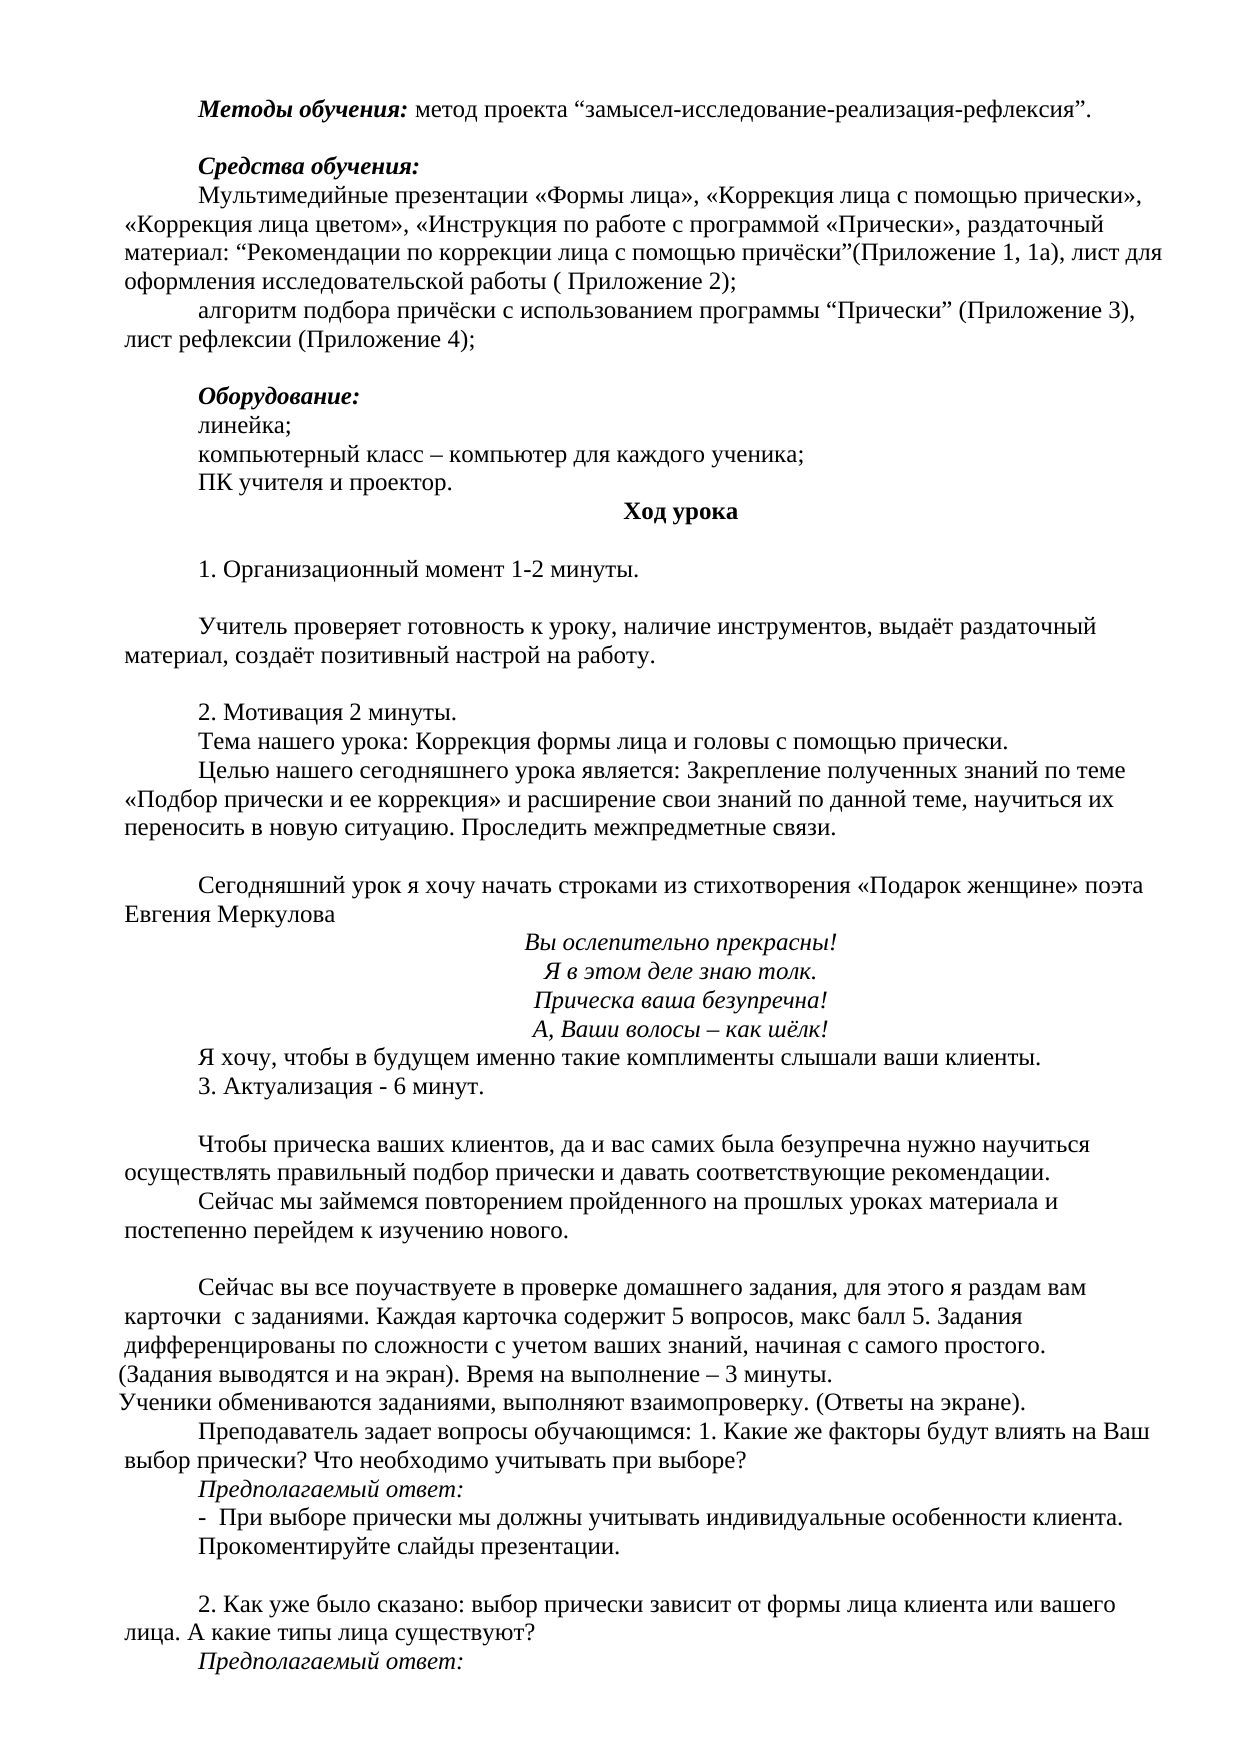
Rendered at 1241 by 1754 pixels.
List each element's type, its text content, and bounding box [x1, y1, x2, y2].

text 1. Организационный момент 1-2 минуты. [124, 554, 1163, 582]
text 3. Актуализация - 6 минут. [124, 1071, 1163, 1100]
text 2. Как уже было сказано: выбор прически зависит от формы лица клиента или вашего лица. А какие типы лица существуют? [124, 1589, 1163, 1646]
text линейка; [124, 410, 1163, 439]
text Чтобы прическа ваших клиентов, да и вас самих была безупречна нужно научиться осуществлять правильный подбор прически и давать соответствующие рекомендации. [124, 1129, 1163, 1186]
text Ученики обмениваются заданиями, выполняют взаимопроверку. (Ответы на экране). [118, 1387, 1163, 1416]
text Предполагаемый ответ: [124, 1646, 1163, 1675]
text Оборудование: [124, 381, 1163, 410]
text (Задания выводятся и на экран). Время на выполнение – 3 минуты. [118, 1359, 1163, 1387]
text А, Ваши волосы – как шёлк! [124, 1014, 1163, 1042]
text 2. Мотивация 2 минуты. [124, 697, 1163, 726]
text Сейчас вы все поучаствуете в проверке домашнего задания, для этого я раздам вам карточки с заданиями. Каждая карточка содержит 5 вопросов, макс балл 5. Задания дифференцированы по сложности с учетом ваших знаний, начиная с самого простого. [124, 1272, 1163, 1359]
text Прическа ваша безупречна! [124, 985, 1163, 1014]
text Ход урока [124, 496, 1163, 525]
text алгоритм подбора причёски с использованием программы “Прически” (Приложение 3), лист рефлексии (Приложение 4); [124, 295, 1163, 352]
text Преподаватель задает вопросы обучающимся: 1. Какие же факторы будут влиять на Ваш выбор прически? Что необходимо учитывать при выборе? [124, 1416, 1163, 1474]
text Вы ослепительно прекрасны! [124, 927, 1163, 956]
text Предполагаемый ответ: [124, 1474, 1163, 1502]
text Сегодняшний урок я хочу начать строками из стихотворения «Подарок женщине» поэта Евгения Меркулова [124, 870, 1163, 927]
text Средства обучения: [124, 151, 1163, 180]
text Тема нашего урока: Коррекция формы лица и головы с помощью прически. [124, 726, 1163, 755]
text Я в этом деле знаю толк. [124, 956, 1163, 985]
text Методы обучения: метод проекта “замысел-исследование-реализация-рефлексия”. [124, 94, 1163, 122]
text Целью нашего сегодняшнего урока является: Закрепление полученных знаний по теме «Подбор прически и ее коррекция» и расширение свои знаний по данной теме, научиться их переносить в новую ситуацию. Проследить межпредметные связи. [124, 755, 1163, 841]
text Мультимедийные презентации «Формы лица», «Коррекция лица с помощью прически», «Коррекция лица цветом», «Инструкция по работе с программой «Прически», раздаточный материал: “Рекомендации по коррекции лица с помощью причёски”(Приложение 1, 1а), лист для оформления исследовательской работы ( Приложение 2); [124, 180, 1163, 295]
text ПК учителя и проектор. [124, 467, 1163, 496]
text - При выборе прически мы должны учитывать индивидуальные особенности клиента. [124, 1502, 1163, 1531]
text Сейчас мы займемся повторением пройденного на прошлых уроках материала и постепенно перейдем к изучению нового. [124, 1186, 1163, 1244]
text компьютерный класс – компьютер для каждого ученика; [124, 439, 1163, 467]
text Прокоментируйте слайды презентации. [124, 1531, 1163, 1560]
text Я хочу, чтобы в будущем именно такие комплименты слышали ваши клиенты. [124, 1042, 1163, 1071]
text Учитель проверяет готовность к уроку, наличие инструментов, выдаёт раздаточный материал, создаёт позитивный настрой на работу. [124, 611, 1163, 669]
